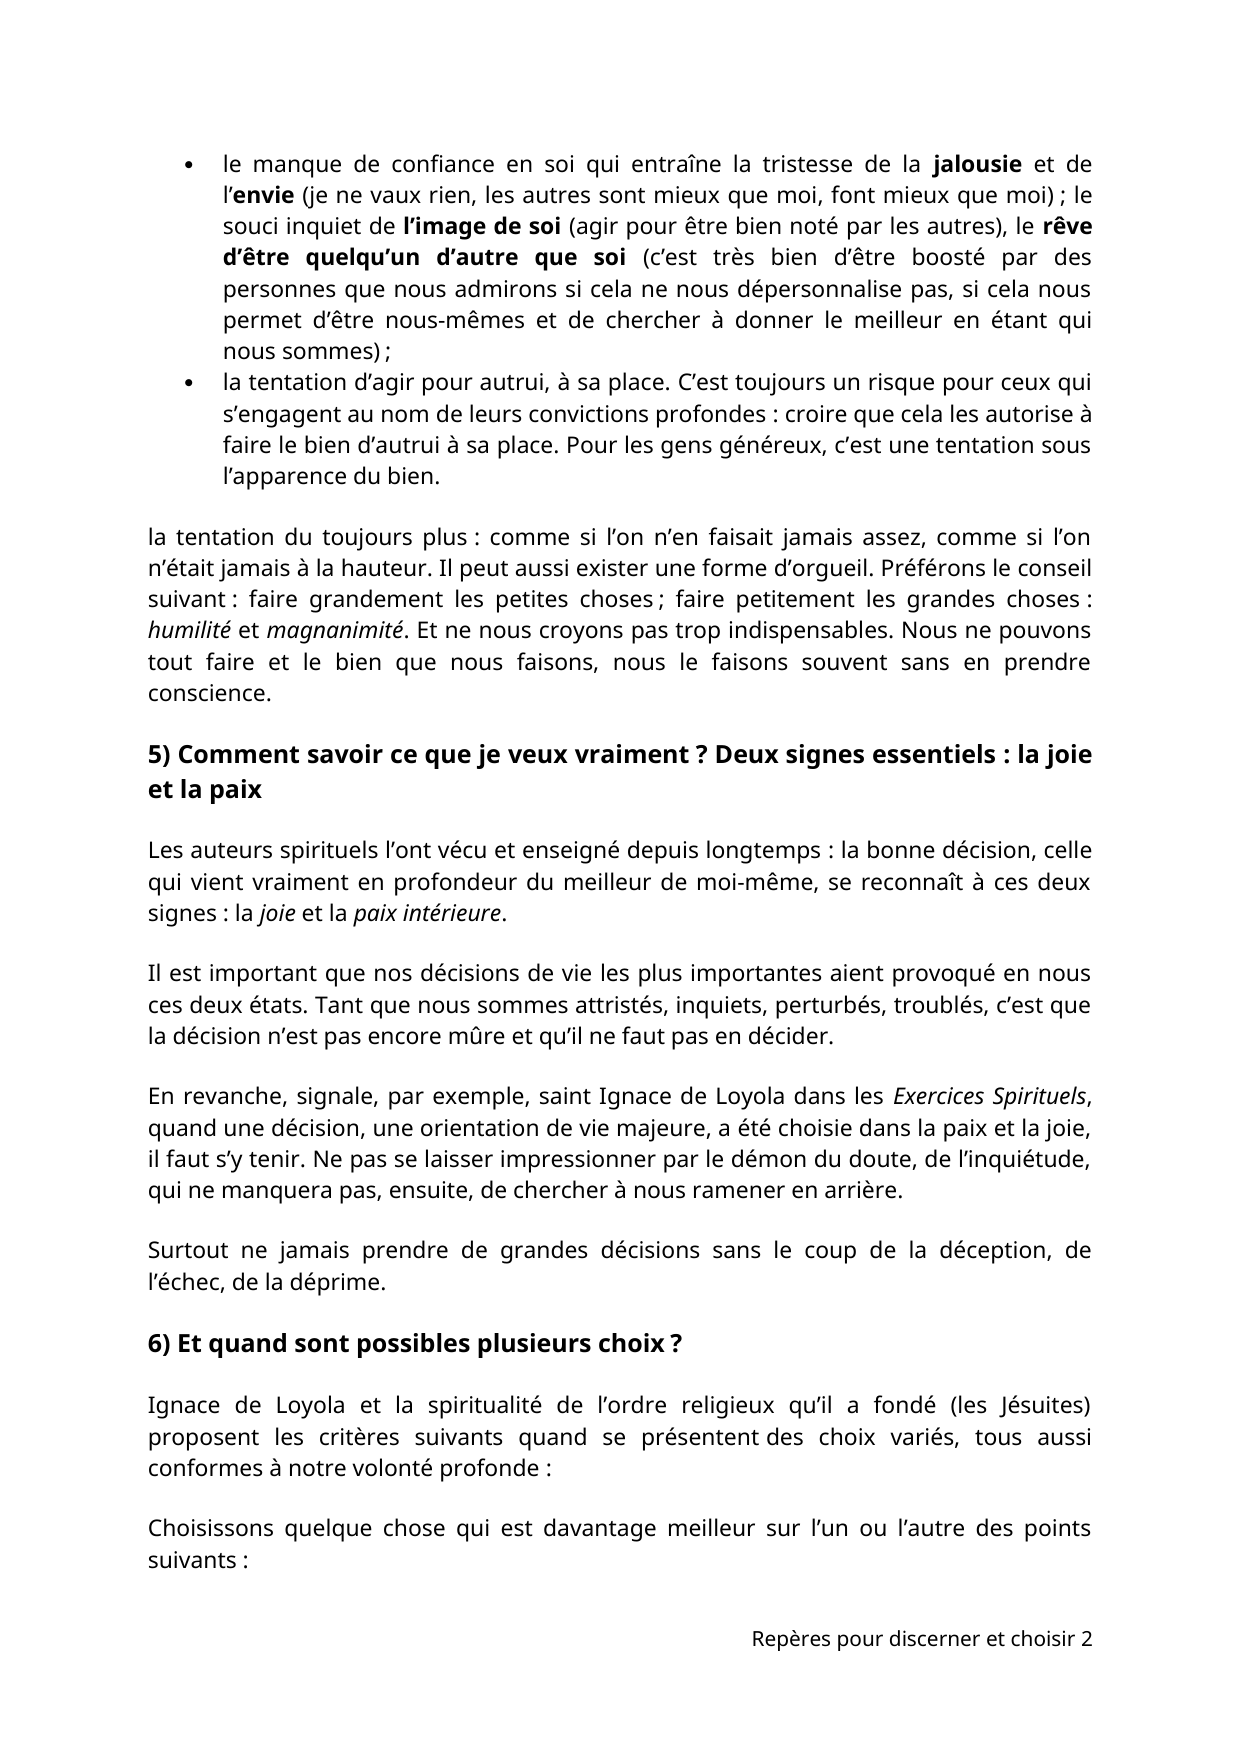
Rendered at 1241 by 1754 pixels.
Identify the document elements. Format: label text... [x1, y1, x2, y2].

text 5) Comment savoir ce que je veux vraiment ? Deux signes essentiels : la joie et la paix [148, 737, 1093, 805]
text Les auteurs spirituels l’ont vécu et enseigné depuis longtemps : la bonne décision, celle qui vient vraiment en profondeur du meilleur de moi-même, se reconnaît à ces deux signes : la joie et la paix intérieure. [148, 834, 1093, 928]
list le manque de confiance en soi qui entraîne la tristesse de la jalousie et de l’envie (je ne vaux rien, les autres sont mieux que moi, font mieux que moi) ; le souci inquiet de l’image de soi (agir pour être bien noté par les autres), le rêve d’être quelqu’un d’autre que soi (c’est très bien d’être boosté par des personnes que nous admirons si cela ne nous dépersonnalise pas, si cela nous permet d’être nous-mêmes et de chercher à donner le meilleur en étant qui nous sommes) ; [185, 148, 1093, 366]
list la tentation d’agir pour autrui, à sa place. C’est toujours un risque pour ceux qui s’engagent au nom de leurs convictions profondes : croire que cela les autorise à faire le bien d’autrui à sa place. Pour les gens généreux, c’est une tentation sous l’apparence du bien. [185, 366, 1093, 491]
text 6) Et quand sont possibles plusieurs choix ? [148, 1326, 1093, 1360]
text Choisissons quelque chose qui est davantage meilleur sur l’un ou l’autre des points suivants : [148, 1512, 1093, 1575]
text Surtout ne jamais prendre de grandes décisions sans le coup de la déception, de l’échec, de la déprime. [148, 1234, 1093, 1297]
text Il est important que nos décisions de vie les plus importantes aient provoqué en nous ces deux états. Tant que nous sommes attristés, inquiets, perturbés, troublés, c’est que la décision n’est pas encore mûre et qu’il ne faut pas en décider. [148, 957, 1093, 1051]
text la tentation du toujours plus : comme si l’on n’en faisait jamais assez, comme si l’on n’était jamais à la hauteur. Il peut aussi exister une forme d’orgueil. Préférons le conseil suivant : faire grandement les petites choses ; faire petitement les grandes choses : humilité et magnanimité. Et ne nous croyons pas trop indispensables. Nous ne pouvons tout faire et le bien que nous faisons, nous le faisons souvent sans en prendre conscience. [148, 521, 1093, 708]
text Ignace de Loyola et la spiritualité de l’ordre religieux qu’il a fondé (les Jésuites) proposent les critères suivants quand se présentent des choix variés, tous aussi conformes à notre volonté profonde : [148, 1389, 1093, 1483]
text En revanche, signale, par exemple, saint Ignace de Loyola dans les Exercices Spirituels, quand une décision, une orientation de vie majeure, a été choisie dans la paix et la joie, il faut s’y tenir. Ne pas se laisser impressionner par le démon du doute, de l’inquiétude, qui ne manquera pas, ensuite, de chercher à nous ramener en arrière. [148, 1080, 1093, 1205]
